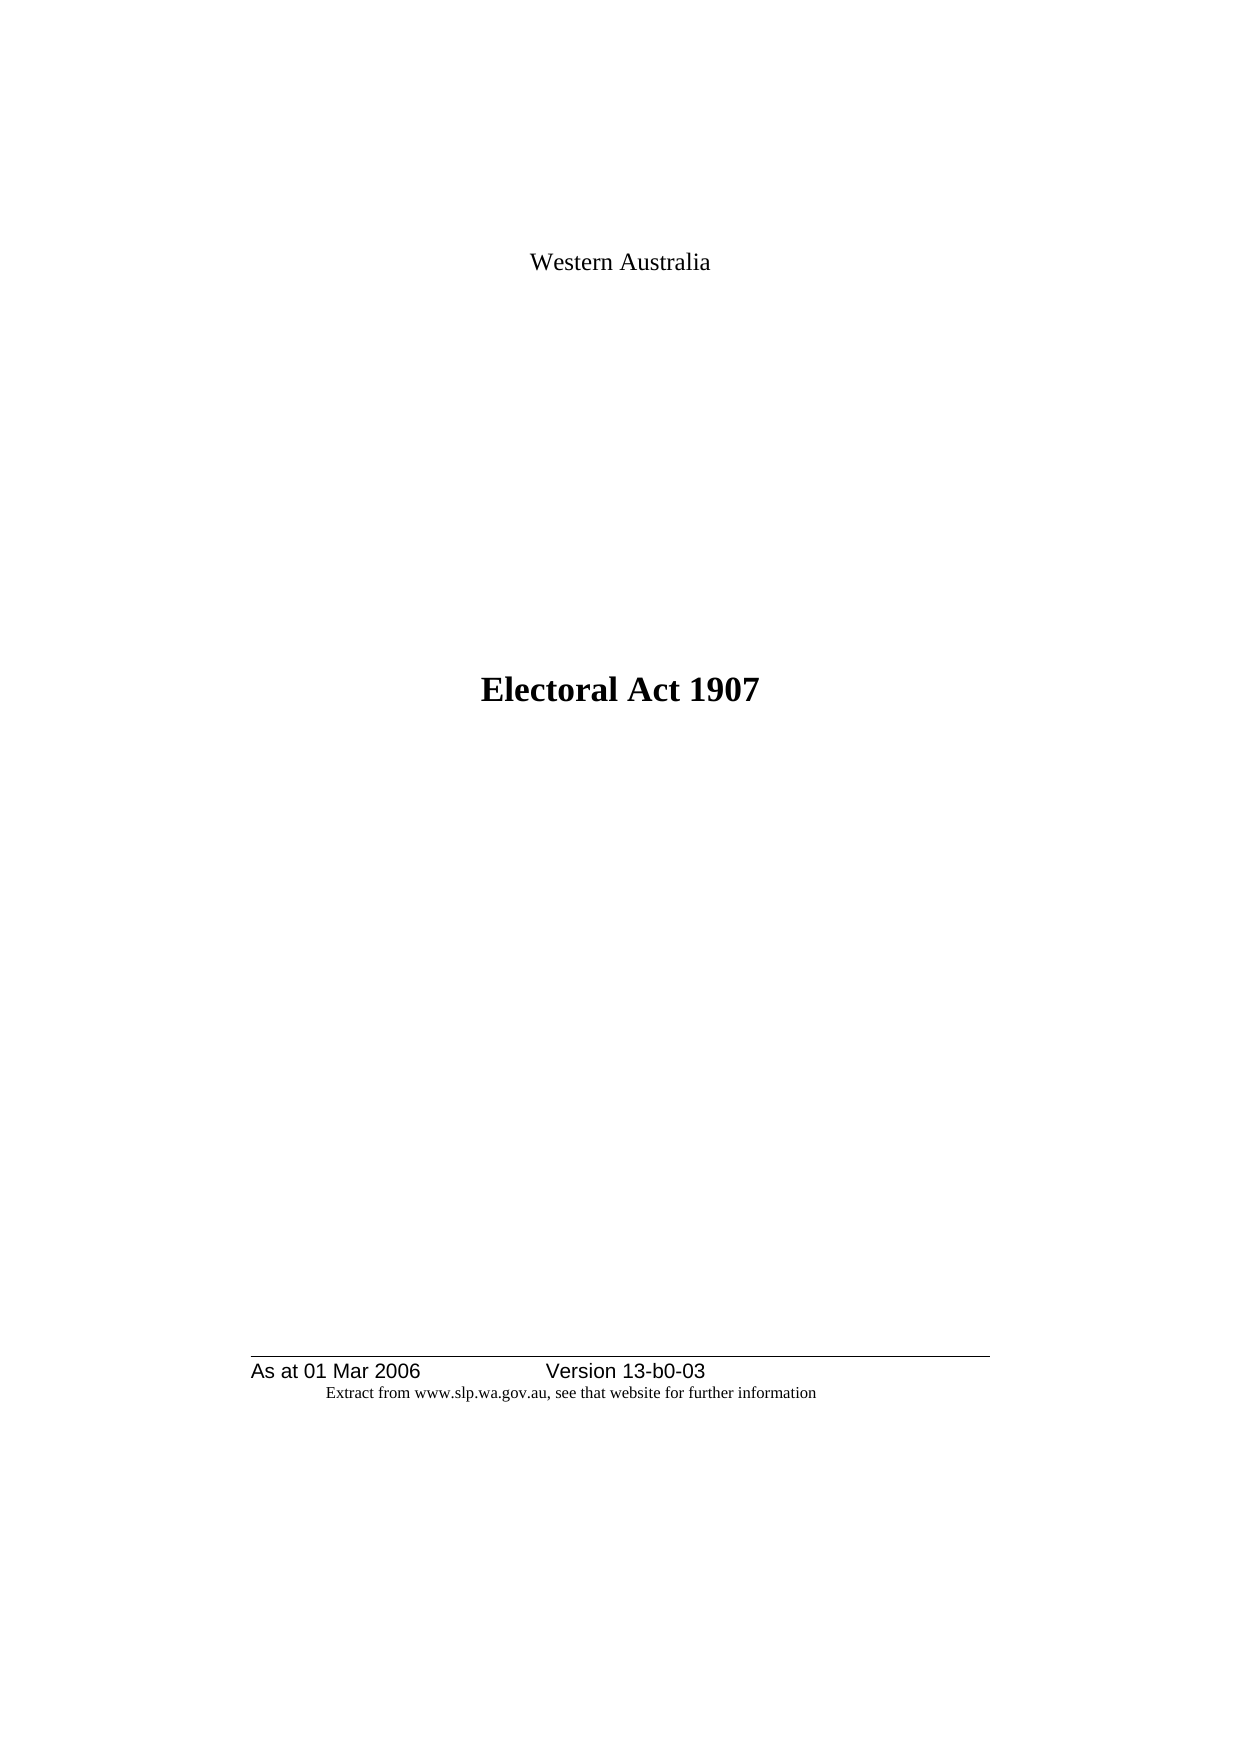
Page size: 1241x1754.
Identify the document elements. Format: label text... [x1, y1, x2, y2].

text Electoral Act 1907 [251, 668, 990, 709]
text Western Australia [251, 247, 990, 276]
